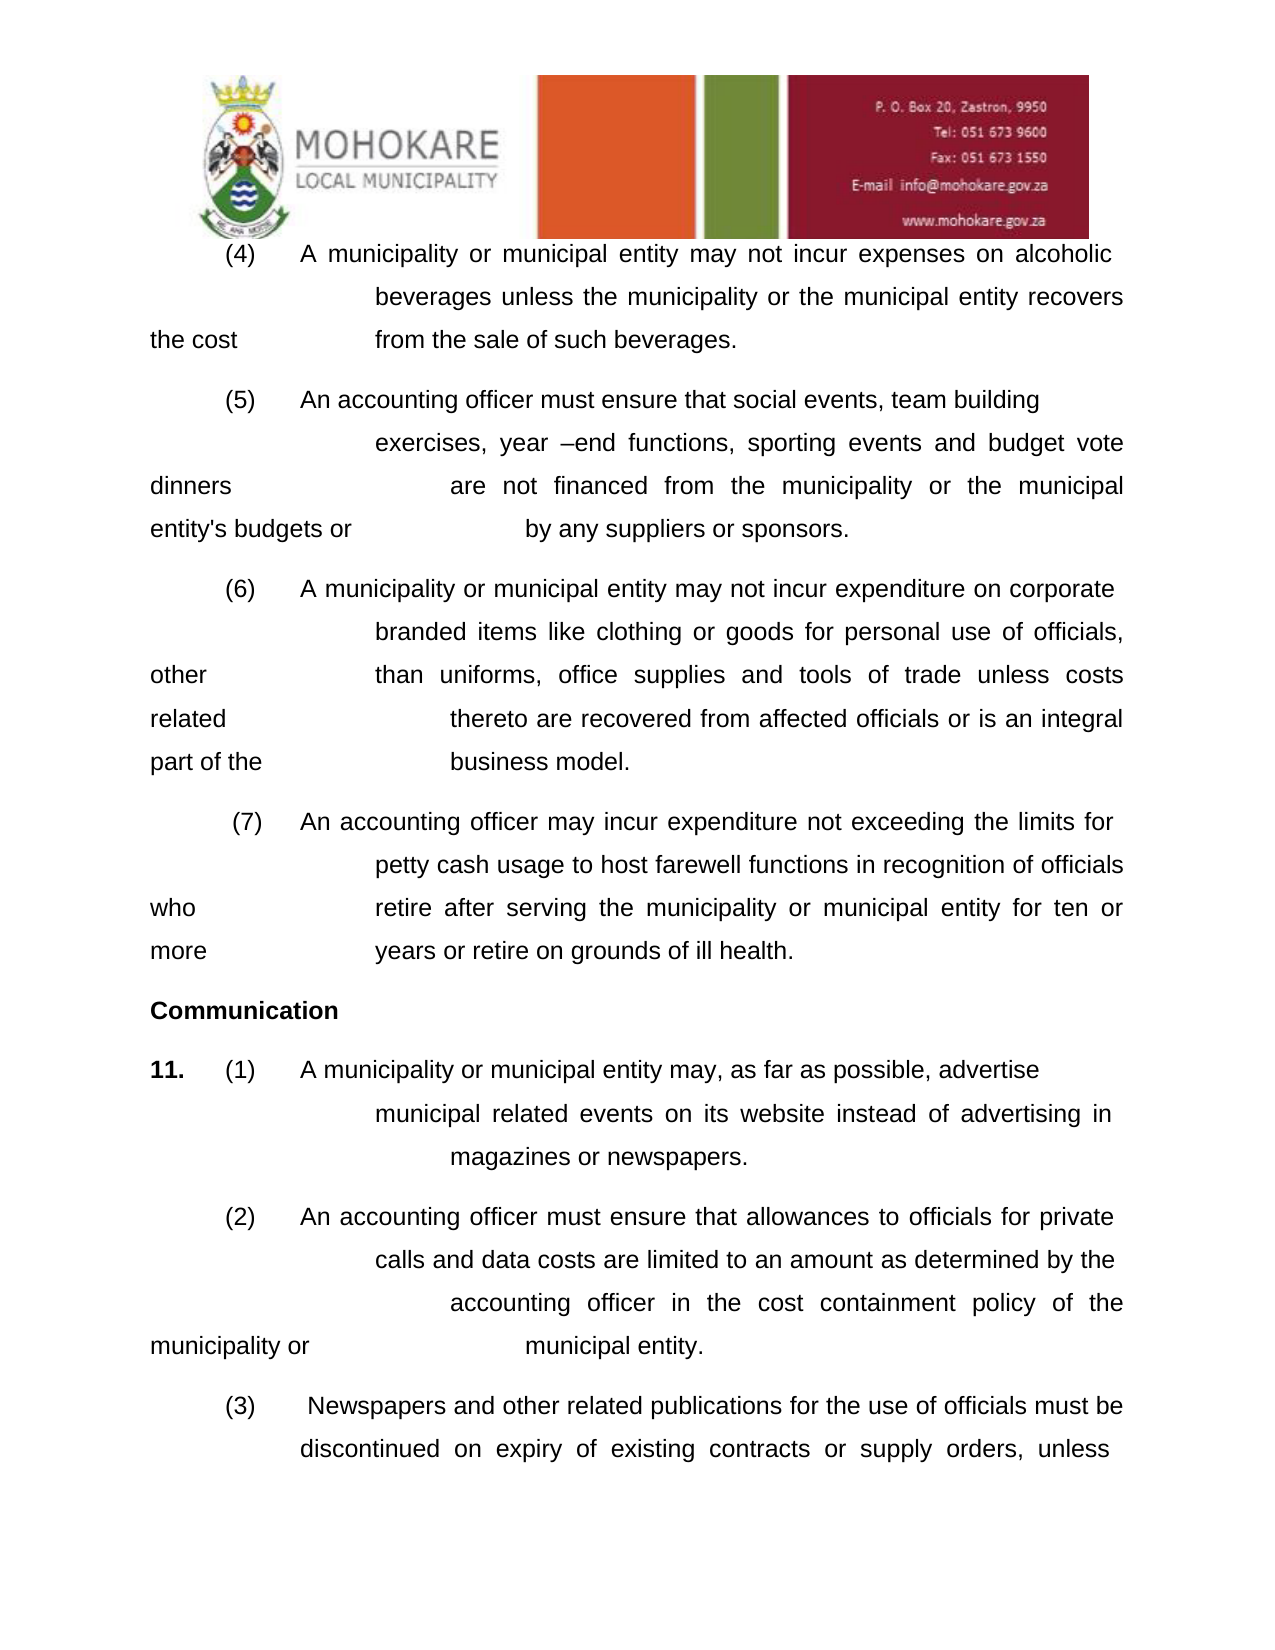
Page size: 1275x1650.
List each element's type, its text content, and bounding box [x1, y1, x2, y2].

text (2) An accounting officer must ensure that allowances to officials for private calls and data costs are limited to an amount as determined by the accounting officer in the cost containment policy of the municipality or municipal entity. [150, 1202, 1125, 1360]
text (6) A municipality or municipal entity may not incur expenditure on corporate branded items like clothing or goods for personal use of officials, other than uniforms, office supplies and tools of trade unless costs related thereto are recovered from affected officials or is an integral part of the business model. [150, 574, 1125, 776]
text Communication [150, 996, 1125, 1024]
text (7) An accounting officer may incur expenditure not exceeding the limits for petty cash usage to host farewell functions in recognition of officials who retire after serving the municipality or municipal entity for ten or more years or retire on grounds of ill health. [150, 807, 1125, 965]
text (5) An accounting officer must ensure that social events, team building exercises, year –end functions, sporting events and budget vote dinners are not financed from the municipality or the municipal entity's budgets or by any suppliers or sponsors. [150, 385, 1125, 543]
text 11. (1) A municipality or municipal entity may, as far as possible, advertise municipal related events on its website instead of advertising in magazines or newspapers. [150, 1056, 1125, 1171]
text (4) A municipality or municipal entity may not incur expenses on alcoholic beverages unless the municipality or the municipal entity recovers the cost from the sale of such beverages. [150, 239, 1125, 354]
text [150, 1391, 1125, 1463]
